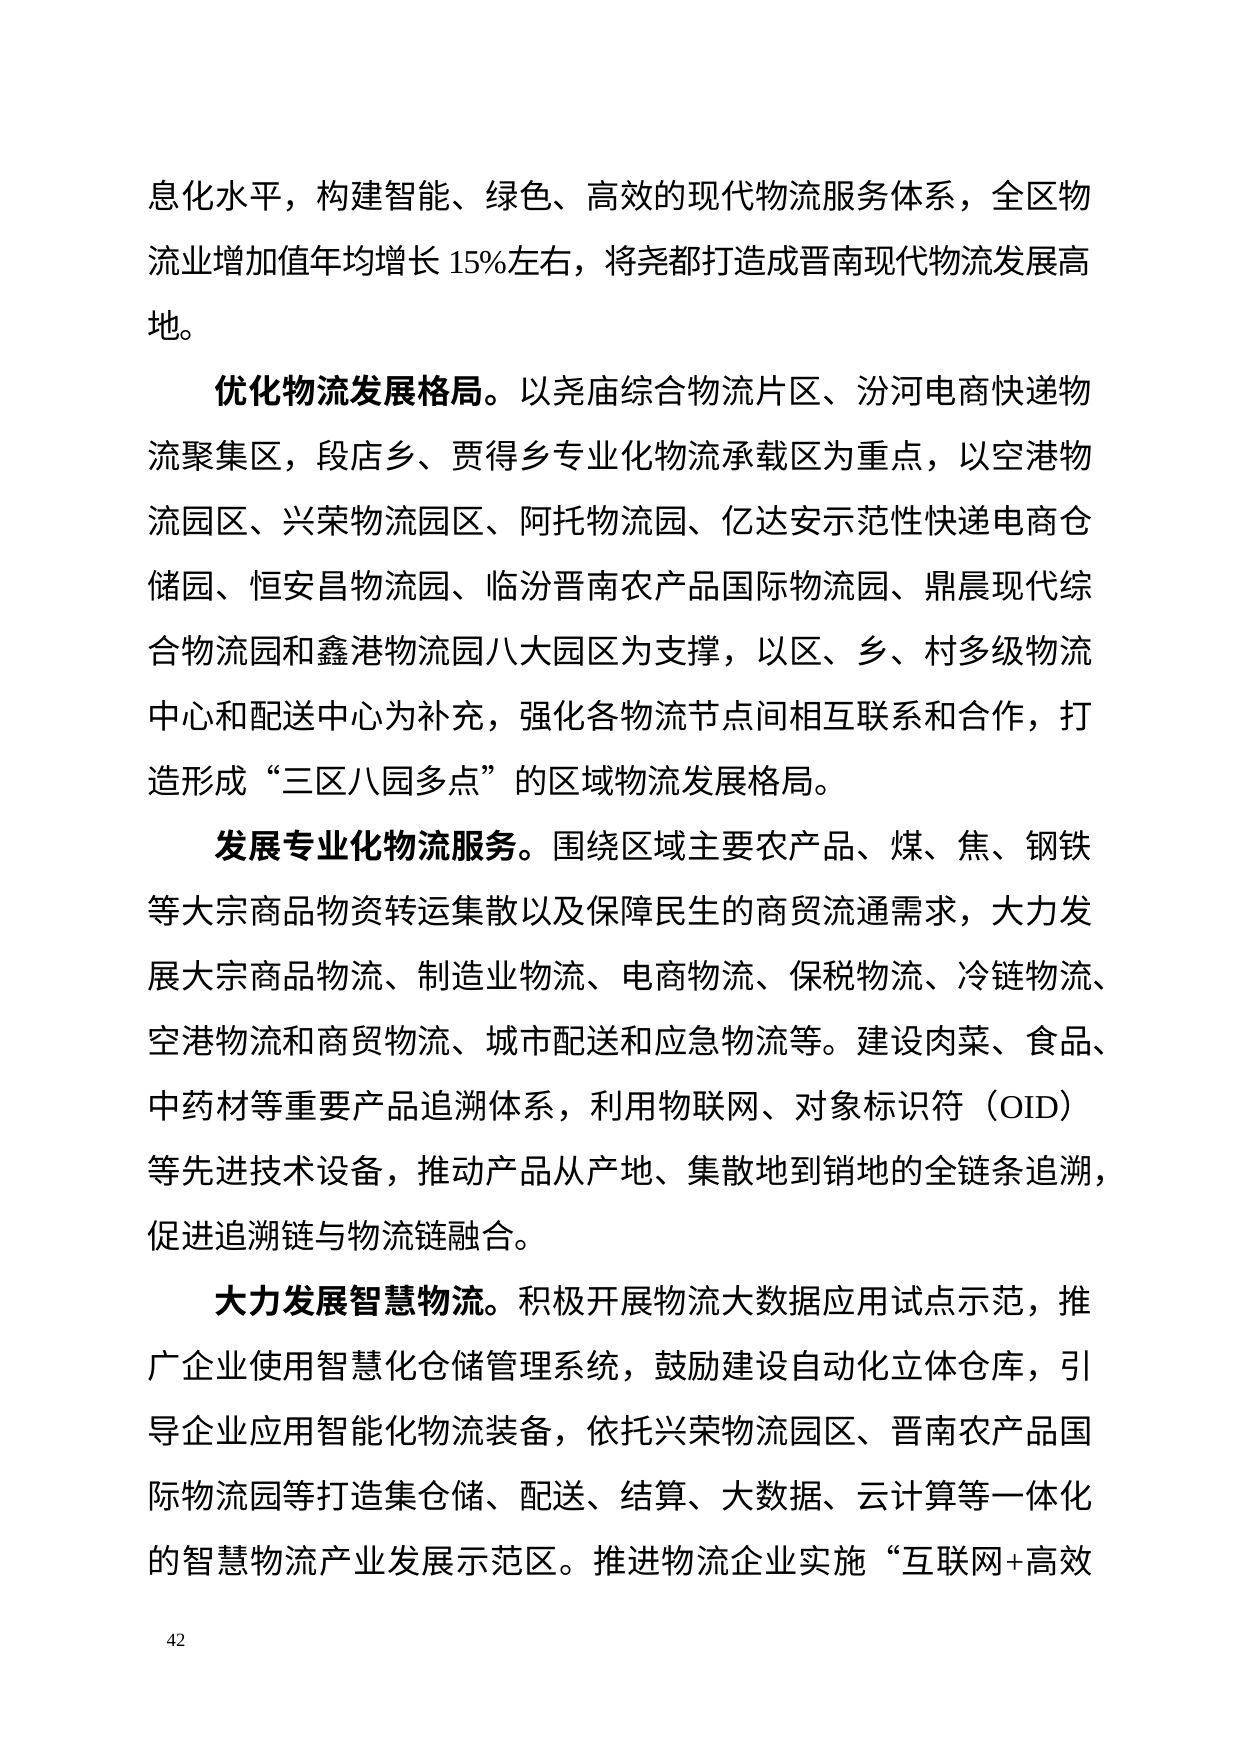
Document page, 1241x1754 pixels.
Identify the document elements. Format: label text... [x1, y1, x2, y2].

text 优化物流发展格局。以尧庙综合物流片区、汾河电商快递物流聚集区，段店乡、贾得乡专业化物流承载区为重点，以空港物流园区、兴荣物流园区、阿托物流园、亿达安示范性快递电商仓储园、恒安昌物流园、临汾晋南农产品国际物流园、鼎晨现代综合物流园和鑫港物流园八大园区为支撑，以区、乡、村多级物流中心和配送中心为补充，强化各物流节点间相互联系和合作，打造形成“三区八园多点”的区域物流发展格局。 [148, 357, 1093, 812]
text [148, 162, 1093, 357]
text 发展专业化物流服务。围绕区域主要农产品、煤、焦、钢铁等大宗商品物资转运集散以及保障民生的商贸流通需求，大力发展大宗商品物流、制造业物流、电商物流、保税物流、冷链物流、空港物流和商贸物流、城市配送和应急物流等。建设肉菜、食品、中药材等重要产品追溯体系，利用物联网、对象标识符（OID）等先进技术设备，推动产品从产地、集散地到销地的全链条追溯，促进追溯链与物流链融合。 [148, 812, 1093, 1267]
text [148, 1267, 1093, 1592]
